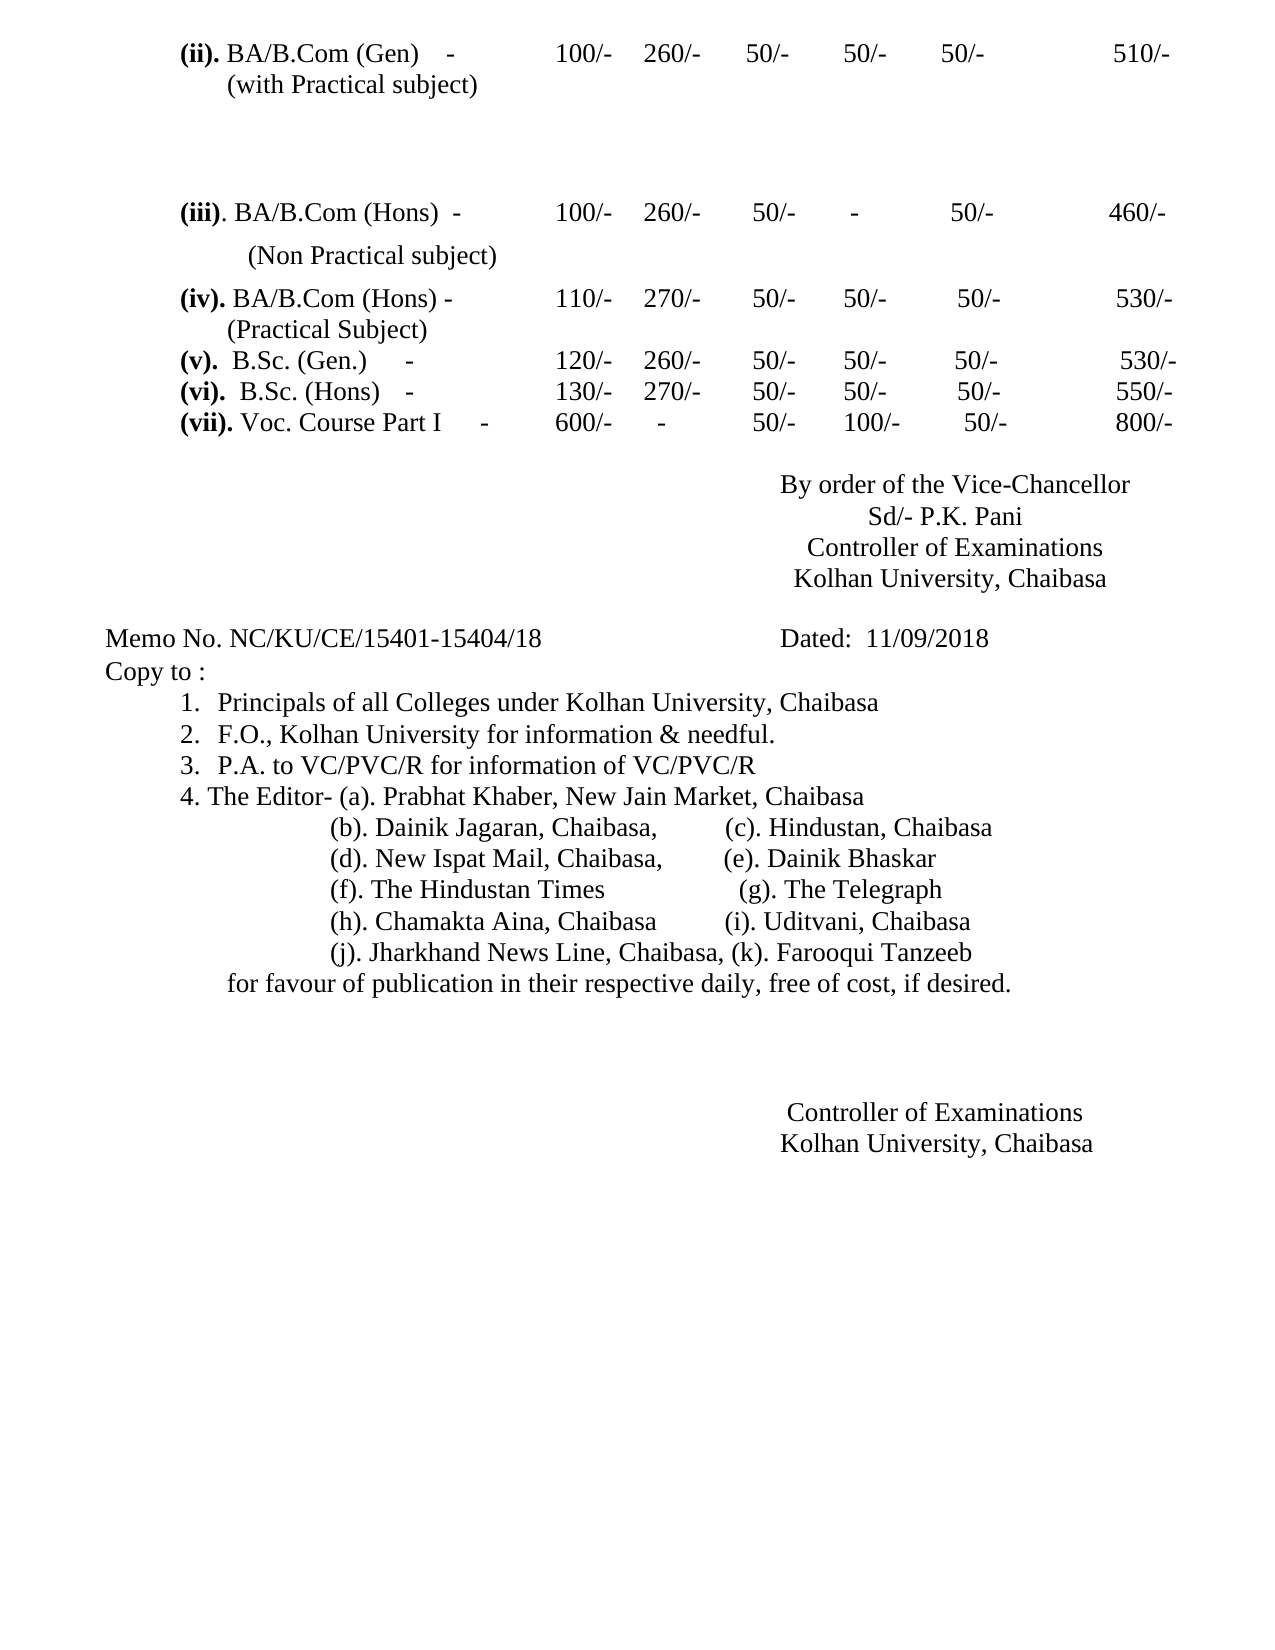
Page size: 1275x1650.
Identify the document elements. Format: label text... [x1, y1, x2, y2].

text (d). New Ispat Mail, Chaibasa, (e). Dainik Bhaskar [255, 842, 1200, 873]
text Kolhan University, Chaibasa [705, 1127, 1200, 1158]
list F.O., Kolhan University for information & needful. [180, 718, 1200, 749]
text Kolhan University, Chaibasa [630, 562, 1200, 593]
text Controller of Examinations [630, 531, 1200, 562]
text 4. The Editor- (a). Prabhat Khaber, New Jain Market, Chaibasa [105, 780, 1200, 811]
text (v). B.Sc. (Gen.) - 120/- 260/- 50/- 50/- 50/- 530/- [105, 344, 1199, 375]
text (j). Jharkhand News Line, Chaibasa, (k). Farooqui Tanzeeb [255, 936, 1200, 967]
text (Non Practical subject) [180, 239, 1200, 270]
text Sd/- P.K. Pani [555, 500, 1200, 531]
text (vii). Voc. Course Part I - 600/- - 50/- 100/- 50/- 800/- [105, 406, 1200, 437]
text (f). The Hindustan Times (g). The Telegraph [255, 873, 1200, 904]
text Copy to : [105, 655, 1200, 687]
text (iii). BA/B.Com (Hons) - 100/- 260/- 50/- - 50/- 460/- [180, 196, 1200, 228]
text Controller of Examinations [105, 1096, 1200, 1127]
text (h). Chamakta Aina, Chaibasa (i). Uditvani, Chaibasa [255, 904, 1200, 936]
list P.A. to VC/PVC/R for information of VC/PVC/R [180, 749, 1200, 780]
text (b). Dainik Jagaran, Chaibasa, (c). Hindustan, Chaibasa [255, 811, 1200, 842]
text By order of the Vice-Chancellor [705, 468, 1200, 500]
text (vi). B.Sc. (Hons) - 130/- 270/- 50/- 50/- 50/- 550/- [105, 375, 1200, 406]
text (ii). BA/B.Com (Gen) - 100/- 260/- 50/- 50/- 50/- 510/- (with Practical subject) [180, 37, 1200, 100]
text Memo No. NC/KU/CE/15401-15404/18 Dated: 11/09/2018 [105, 622, 1200, 653]
text for favour of publication in their respective daily, free of cost, if desired. [105, 967, 1200, 998]
text (iv). BA/B.Com (Hons) - 110/- 270/- 50/- 50/- 50/- 530/- (Practical Subject) [180, 282, 1200, 344]
list Principals of all Colleges under Kolhan University, Chaibasa [180, 687, 1200, 718]
